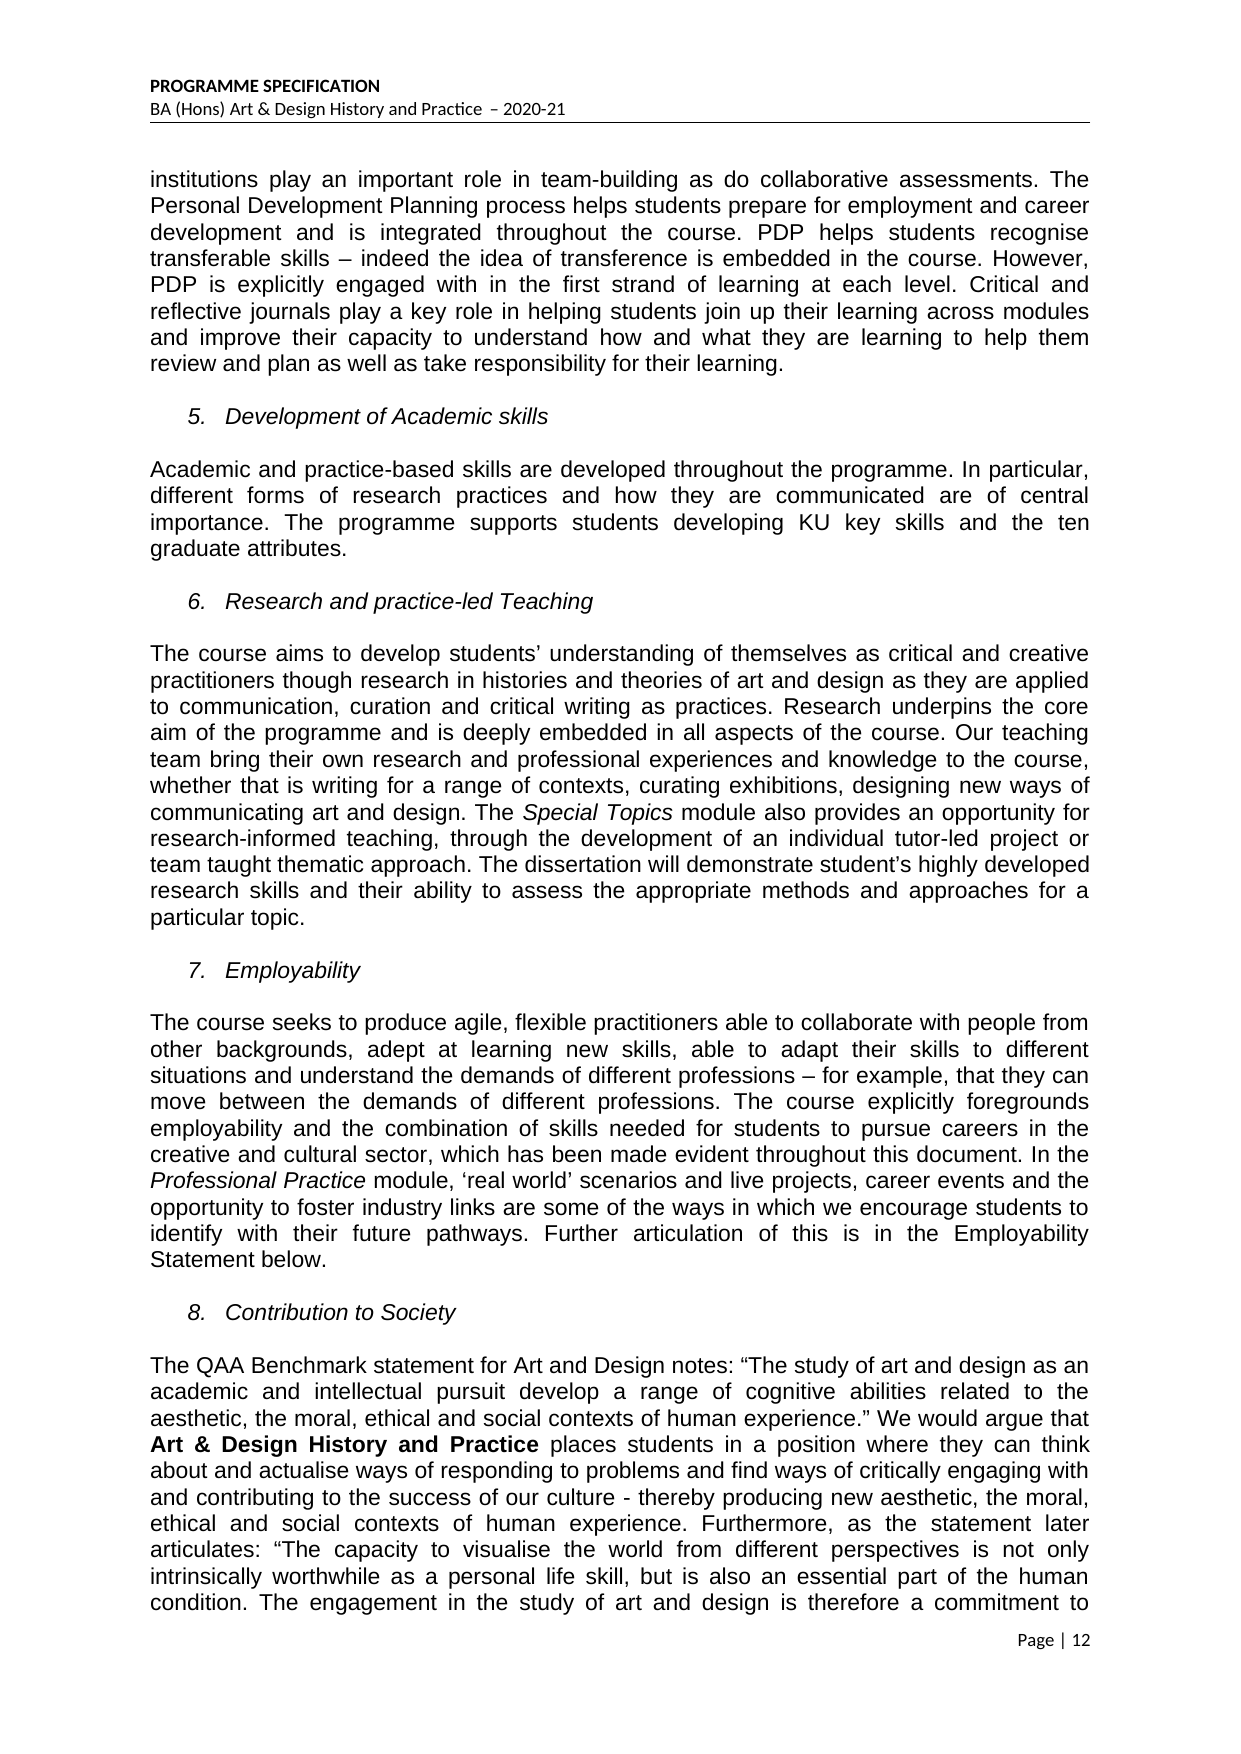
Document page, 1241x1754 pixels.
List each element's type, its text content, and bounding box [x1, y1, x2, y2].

text The course seeks to produce agile, flexible practitioners able to collaborate with people from other backgrounds, adept at learning new skills, able to adapt their skills to different situations and understand the demands of different professions – for example, that they can move between the demands of different professions. The course explicitly foregrounds employability and the combination of skills needed for students to pursue careers in the creative and cultural sector, which has been made evident throughout this document. In the Professional Practice module, ‘real world’ scenarios and live projects, career events and the opportunity to foster industry links are some of the ways in which we encourage students to identify with their future pathways. Further articulation of this is in the Employability Statement below. [150, 1009, 1090, 1273]
text Academic and practice-based skills are developed throughout the programme. In particular, different forms of research practices and how they are communicated are of central importance. The programme supports students developing KU key skills and the ten graduate attributes. [150, 456, 1090, 561]
list Contribution to Society [187, 1299, 1090, 1326]
list Employability [187, 957, 1090, 983]
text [150, 1352, 1090, 1615]
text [150, 166, 1090, 377]
list Research and practice-led Teaching [187, 588, 1090, 614]
text The course aims to develop students’ understanding of themselves as critical and creative practitioners though research in histories and theories of art and design as they are applied to communication, curation and critical writing as practices. Research underpins the core aim of the programme and is deeply embedded in all aspects of the course. Our teaching team bring their own research and professional experiences and knowledge to the course, whether that is writing for a range of contexts, curating exhibitions, designing new ways of communicating art and design. The Special Topics module also provides an opportunity for research-informed teaching, through the development of an individual tutor-led project or team taught thematic approach. The dissertation will demonstrate student’s highly developed research skills and their ability to assess the appropriate methods and approaches for a particular topic. [150, 640, 1090, 930]
list Development of Academic skills [187, 403, 1090, 429]
